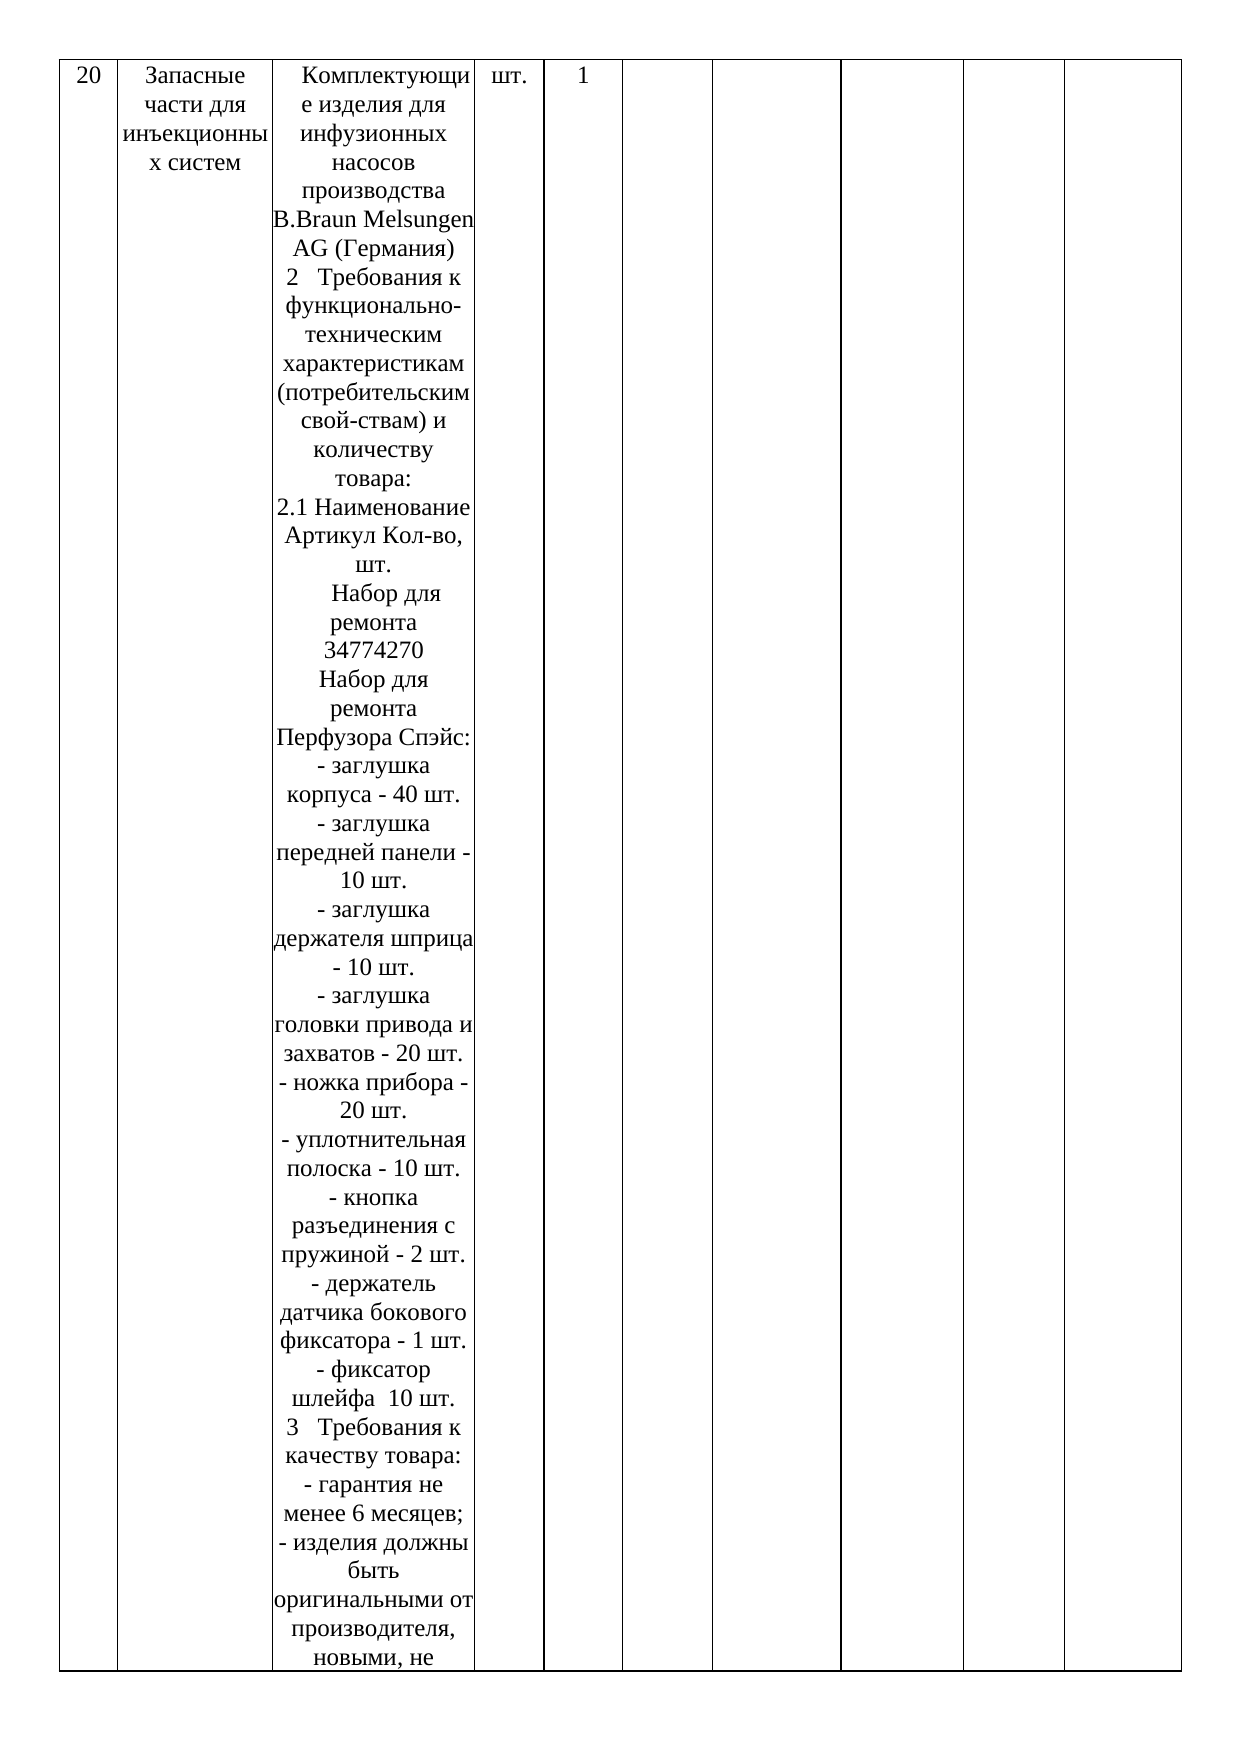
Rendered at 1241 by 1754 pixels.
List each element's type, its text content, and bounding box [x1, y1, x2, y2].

table_cell [1065, 60, 1181, 1670]
table_cell [623, 60, 712, 1670]
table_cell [118, 60, 272, 1670]
table_cell [964, 60, 1064, 1670]
table_cell [713, 60, 840, 1670]
table_cell 1 [545, 60, 622, 1670]
table_cell 20 [60, 60, 117, 1670]
table_cell шт. [475, 60, 543, 1670]
table_cell [842, 60, 963, 1670]
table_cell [273, 60, 474, 1670]
